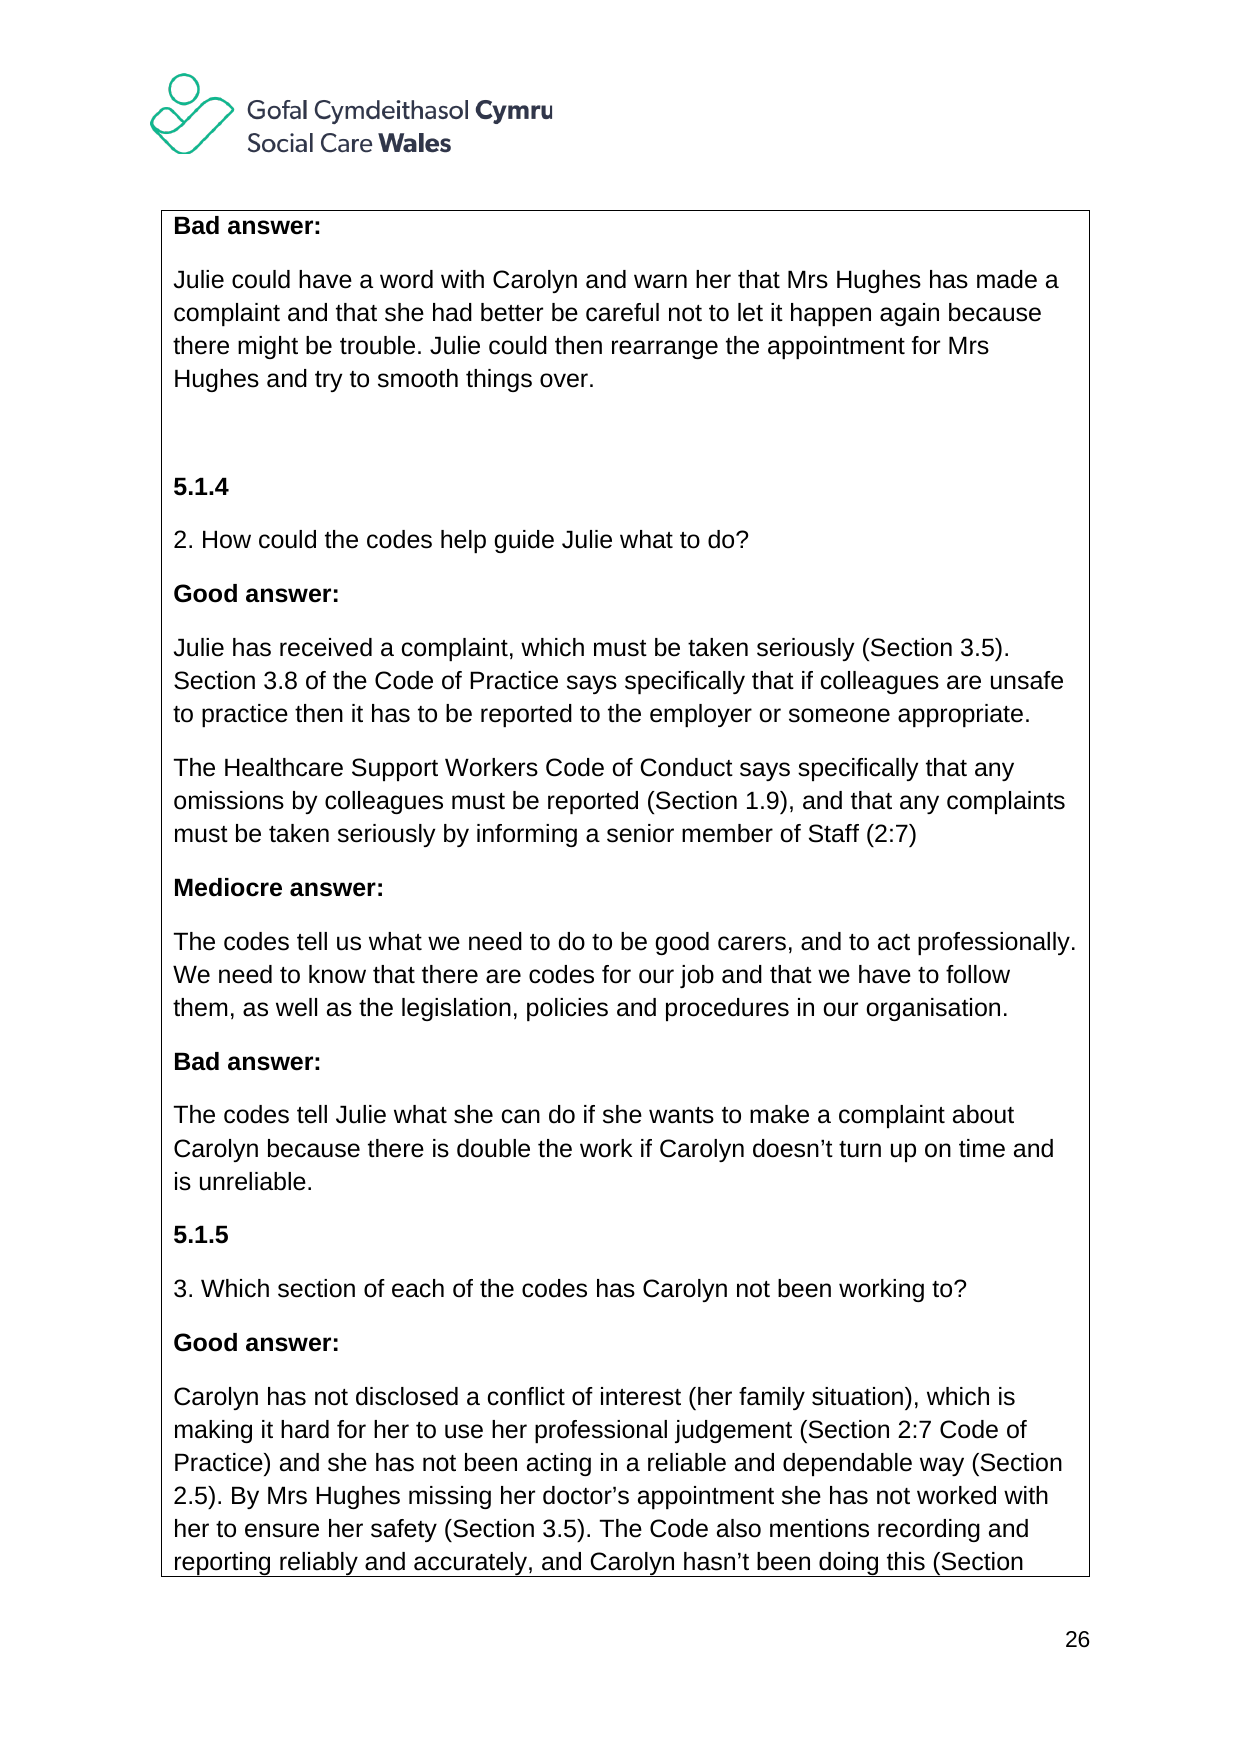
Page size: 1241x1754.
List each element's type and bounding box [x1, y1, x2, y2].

table_header [162, 211, 1089, 1576]
